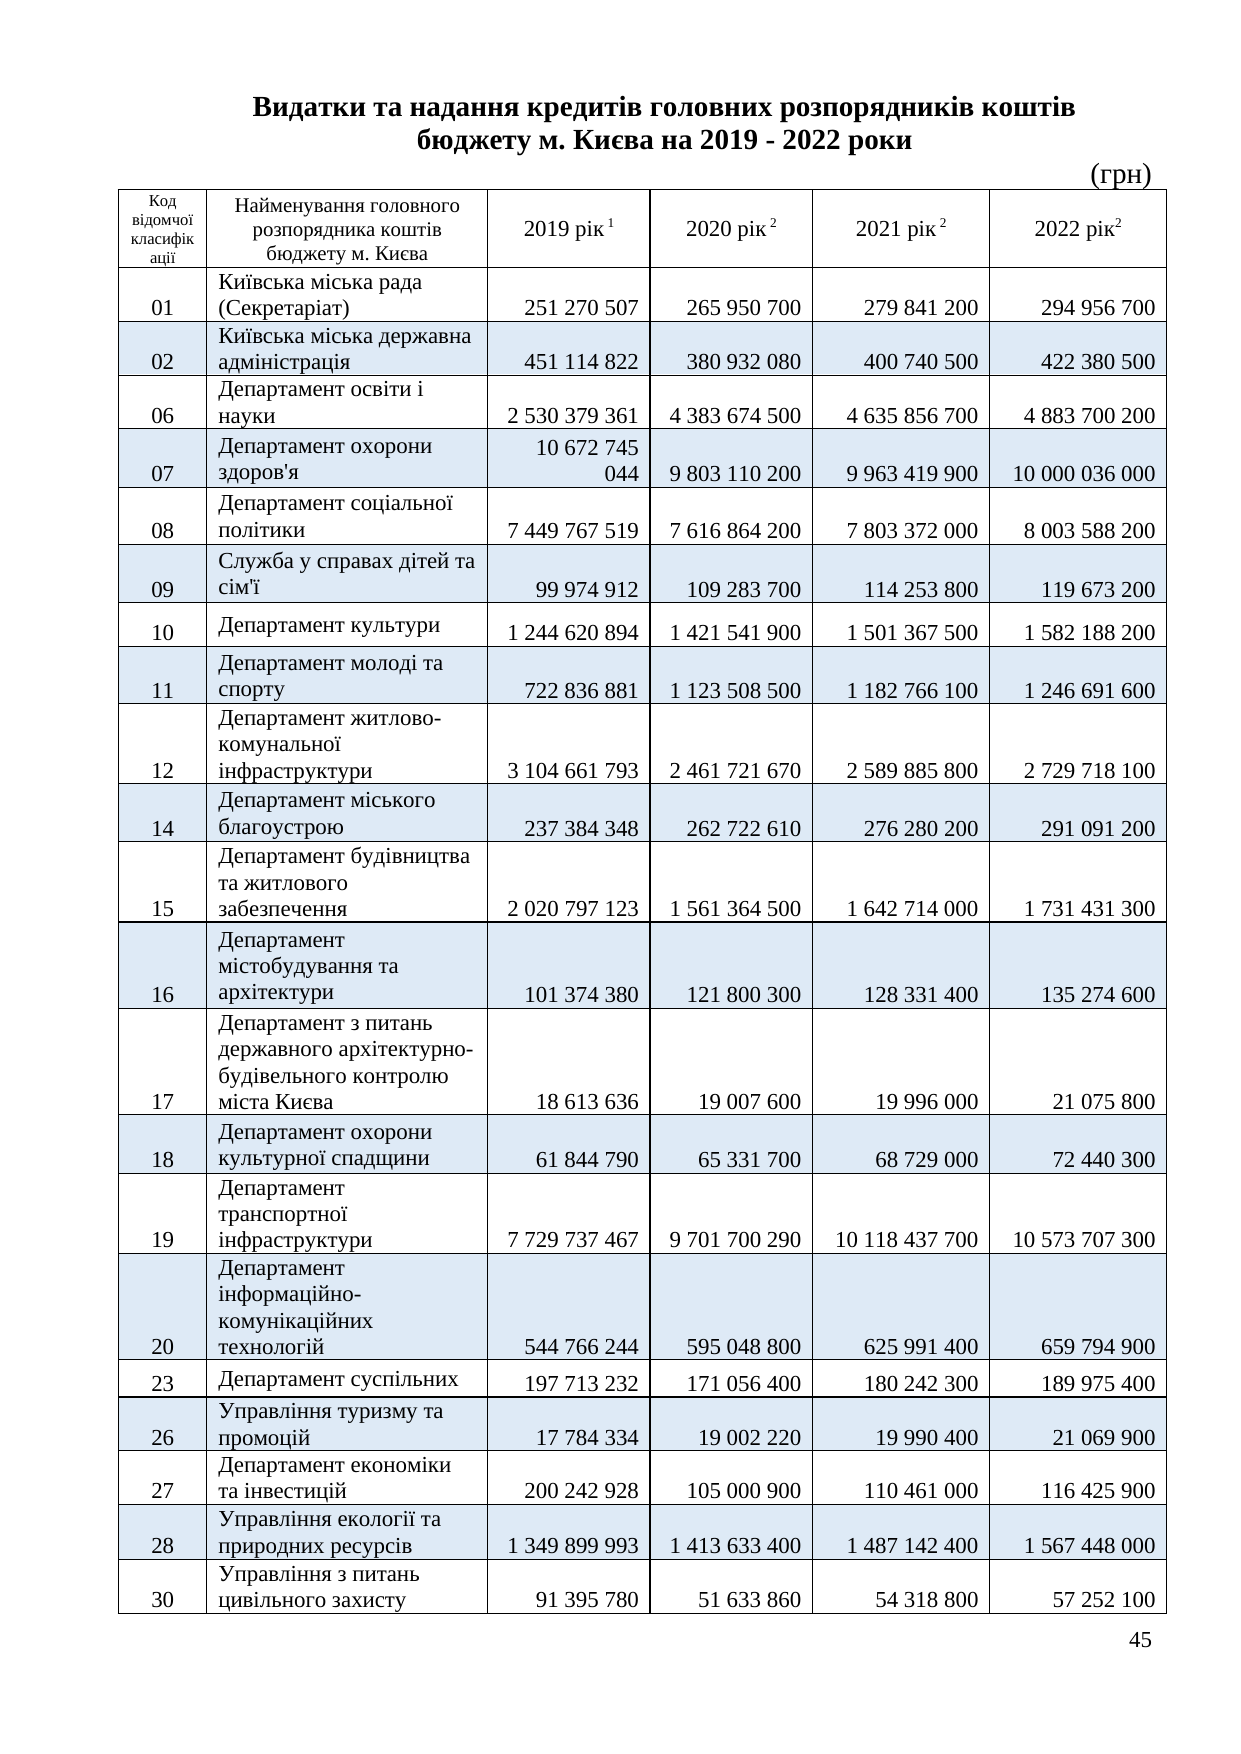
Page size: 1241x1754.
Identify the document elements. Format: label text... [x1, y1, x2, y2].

table_cell 1 582 188 200 [990, 603, 1166, 646]
table_cell 99 974 912 [488, 545, 649, 602]
table_cell Департамент транспортної інфраструктури [207, 1174, 487, 1253]
table_cell 7 449 767 519 [488, 488, 649, 543]
table_header 2019 рік 1 [488, 190, 649, 267]
table_cell 4 383 674 500 [651, 376, 812, 428]
table_cell Департамент освіти і науки [207, 376, 487, 428]
table_cell 91 395 780 [488, 1560, 649, 1613]
table_cell Департамент охорони культурної спадщини [207, 1115, 487, 1173]
table_cell 21 069 900 [990, 1398, 1166, 1450]
table_cell 10 672 745 044 [488, 429, 649, 487]
table_cell 18 613 636 [488, 1009, 649, 1114]
table_cell 01 [119, 268, 206, 321]
table_cell 595 048 800 [651, 1254, 812, 1359]
table_cell 291 091 200 [990, 784, 1166, 841]
table_cell 171 056 400 [651, 1360, 812, 1396]
table_cell 7 803 372 000 [813, 488, 989, 543]
table_cell 4 883 700 200 [990, 376, 1166, 428]
table_cell Київська міська державна адміністрація [207, 322, 487, 374]
table_cell 3 104 661 793 [488, 704, 649, 783]
table_cell 189 975 400 [990, 1360, 1166, 1396]
table_cell 19 007 600 [651, 1009, 812, 1114]
table_cell 262 722 610 [651, 784, 812, 841]
table_cell 18 [119, 1115, 206, 1173]
table_cell 17 [119, 1009, 206, 1114]
table_cell 279 841 200 [813, 268, 989, 321]
table_cell 19 002 220 [651, 1398, 812, 1450]
table_cell 1 123 508 500 [651, 647, 812, 703]
table_cell 265 950 700 [651, 268, 812, 321]
table_header Код відомчої класифікації [119, 190, 206, 267]
table_cell 9 701 700 290 [651, 1174, 812, 1253]
table_cell Департамент культури [207, 603, 487, 646]
table_cell 1 349 899 993 [488, 1505, 649, 1559]
table_cell 1 567 448 000 [990, 1505, 1166, 1559]
table_cell 61 844 790 [488, 1115, 649, 1173]
table_header 2020 рік 2 [651, 190, 812, 267]
table_cell 9 963 419 900 [813, 429, 989, 487]
table_cell Департамент з питань державного архітектурно-будівельного контролю міста Києва [207, 1009, 487, 1114]
table_cell 1 487 142 400 [813, 1505, 989, 1559]
table_cell 114 253 800 [813, 545, 989, 602]
table_cell Департамент житлово-комунальної інфраструктури [207, 704, 487, 783]
table_cell 19 [119, 1174, 206, 1253]
table_header 2022 рік2 [990, 190, 1166, 267]
table_cell 544 766 244 [488, 1254, 649, 1359]
table_cell 9 803 110 200 [651, 429, 812, 487]
table_cell 14 [119, 784, 206, 841]
table_cell Управління туризму та промоцій [207, 1398, 487, 1450]
table_cell 380 932 080 [651, 322, 812, 374]
table_cell 19 996 000 [813, 1009, 989, 1114]
table_cell 625 991 400 [813, 1254, 989, 1359]
table_cell Департамент містобудування та архітектури [207, 923, 487, 1008]
table_cell 30 [119, 1560, 206, 1613]
table_cell 10 000 036 000 [990, 429, 1166, 487]
table_cell 19 990 400 [813, 1398, 989, 1450]
table_cell 57 252 100 [990, 1560, 1166, 1613]
table_cell Департамент соціальної політики [207, 488, 487, 543]
table_cell 27 [119, 1451, 206, 1504]
table_cell 109 283 700 [651, 545, 812, 602]
table_cell 116 425 900 [990, 1451, 1166, 1504]
table_cell Департамент економіки та інвестицій [207, 1451, 487, 1504]
table_cell 105 000 900 [651, 1451, 812, 1504]
table_cell 17 784 334 [488, 1398, 649, 1450]
table_cell 26 [119, 1398, 206, 1450]
table_cell 1 246 691 600 [990, 647, 1166, 703]
table_cell 128 331 400 [813, 923, 989, 1008]
table_cell 65 331 700 [651, 1115, 812, 1173]
table_cell Управління екології та природних ресурсів [207, 1505, 487, 1559]
table_cell 7 616 864 200 [651, 488, 812, 543]
table_cell Управління з питань цивільного захисту [207, 1560, 487, 1613]
table_cell Департамент будівництва та житлового забезпечення [207, 842, 487, 921]
table_cell 21 075 800 [990, 1009, 1166, 1114]
table_cell 251 270 507 [488, 268, 649, 321]
table_cell 197 713 232 [488, 1360, 649, 1396]
table_cell 15 [119, 842, 206, 921]
table_cell 2 729 718 100 [990, 704, 1166, 783]
table_cell 10 [119, 603, 206, 646]
table_header Найменування головного розпорядника коштів бюджету м. Києва [207, 190, 487, 267]
table_cell 400 740 500 [813, 322, 989, 374]
table_cell 11 [119, 647, 206, 703]
table_cell 659 794 900 [990, 1254, 1166, 1359]
table_cell 09 [119, 545, 206, 602]
table_cell Київська міська рада (Секретаріат) [207, 268, 487, 321]
table_cell 237 384 348 [488, 784, 649, 841]
table_cell 06 [119, 376, 206, 428]
table_cell 2 589 885 800 [813, 704, 989, 783]
table_cell 10 118 437 700 [813, 1174, 989, 1253]
table_cell 121 800 300 [651, 923, 812, 1008]
table_header 2021 рік 2 [813, 190, 989, 267]
table_cell 8 003 588 200 [990, 488, 1166, 543]
table_cell 72 440 300 [990, 1115, 1166, 1173]
text (грн) [177, 156, 1152, 189]
table_cell 422 380 500 [990, 322, 1166, 374]
table_cell 1 731 431 300 [990, 842, 1166, 921]
table_cell 2 530 379 361 [488, 376, 649, 428]
table_cell Департамент інформаційно-комунікаційних технологій [207, 1254, 487, 1359]
table_cell 1 182 766 100 [813, 647, 989, 703]
table_cell 135 274 600 [990, 923, 1166, 1008]
table_cell 12 [119, 704, 206, 783]
table_cell 2 020 797 123 [488, 842, 649, 921]
table_cell 28 [119, 1505, 206, 1559]
table_cell Служба у справах дітей та сім'ї [207, 545, 487, 602]
table_cell 10 573 707 300 [990, 1174, 1166, 1253]
table_cell 1 501 367 500 [813, 603, 989, 646]
table_cell 110 461 000 [813, 1451, 989, 1504]
table_cell 1 413 633 400 [651, 1505, 812, 1559]
table_cell 2 461 721 670 [651, 704, 812, 783]
table_cell 119 673 200 [990, 545, 1166, 602]
table_cell 20 [119, 1254, 206, 1359]
table_cell 1 421 541 900 [651, 603, 812, 646]
text Видатки та надання кредитів головних розпорядників коштів [177, 89, 1152, 122]
table_cell 68 729 000 [813, 1115, 989, 1173]
table_cell 23 [119, 1360, 206, 1396]
table_cell Департамент молоді та спорту [207, 647, 487, 703]
table_cell Департамент охорони здоров'я [207, 429, 487, 487]
table_cell Департамент суспільних [207, 1360, 487, 1396]
table_cell 1 561 364 500 [651, 842, 812, 921]
table_cell 54 318 800 [813, 1560, 989, 1613]
table_cell 1 244 620 894 [488, 603, 649, 646]
table_cell 7 729 737 467 [488, 1174, 649, 1253]
table_cell 451 114 822 [488, 322, 649, 374]
table_cell 02 [119, 322, 206, 374]
table_cell 07 [119, 429, 206, 487]
table_cell 276 280 200 [813, 784, 989, 841]
table_cell 16 [119, 923, 206, 1008]
table_cell 51 633 860 [651, 1560, 812, 1613]
table_cell 722 836 881 [488, 647, 649, 703]
text бюджету м. Києва на 2019 - 2022 роки [177, 122, 1152, 156]
table_cell 4 635 856 700 [813, 376, 989, 428]
table_cell 08 [119, 488, 206, 543]
table_cell 294 956 700 [990, 268, 1166, 321]
table_cell 101 374 380 [488, 923, 649, 1008]
table_cell 180 242 300 [813, 1360, 989, 1396]
table_cell 1 642 714 000 [813, 842, 989, 921]
table_cell Департамент міського благоустрою [207, 784, 487, 841]
table_cell 200 242 928 [488, 1451, 649, 1504]
